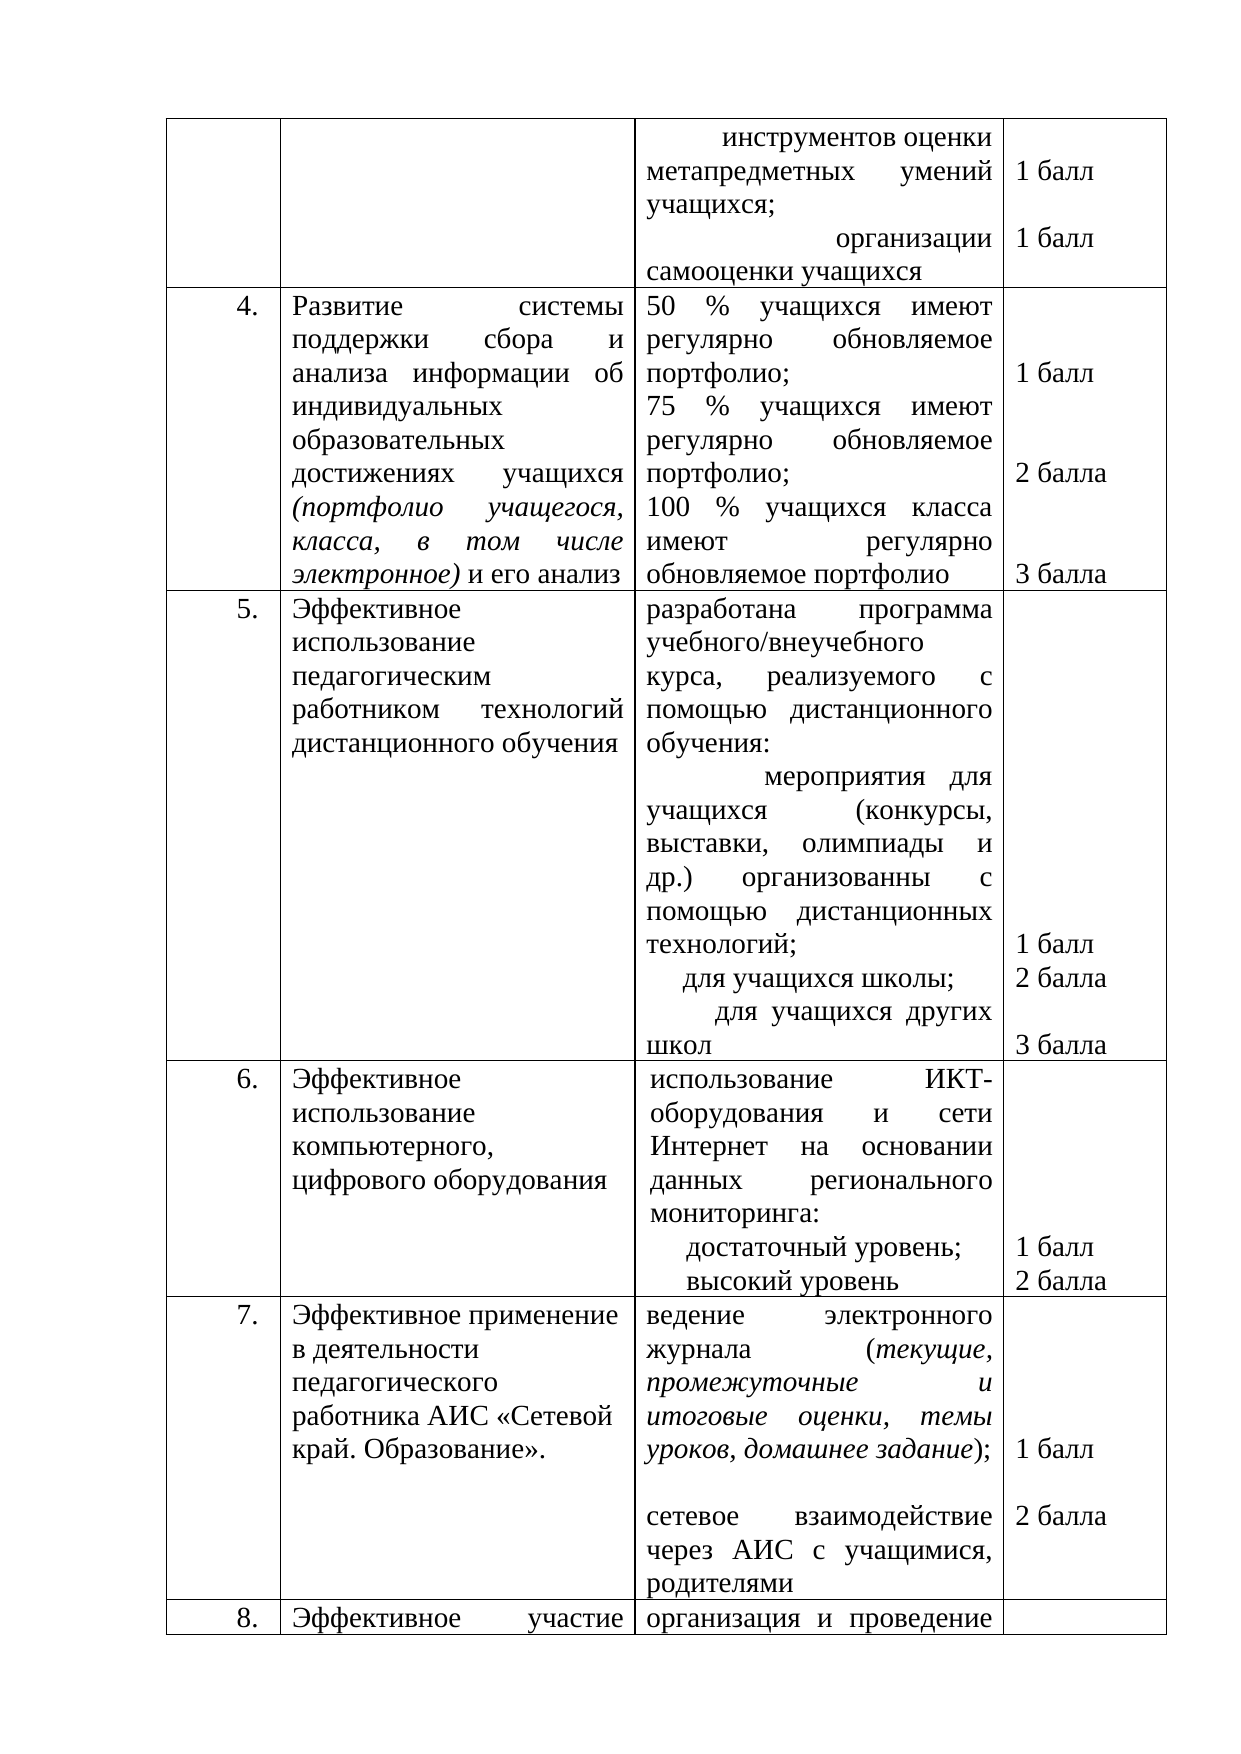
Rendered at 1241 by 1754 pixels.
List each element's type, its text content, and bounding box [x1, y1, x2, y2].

table_cell 50 % учащихся имеют регулярно обновляемое портфолио; 75 % учащихся имеют регулярно обновляемое портфолио; 100 % учащихся класса имеют регулярно обновляемое портфолио [636, 288, 1003, 590]
table_cell Эффективное применение в деятельности педагогического работника АИС «Сетевой край. Образование». [281, 1297, 634, 1599]
table_cell Развитие системы поддержки сбора и анализа информации об индивидуальных образовательных достижениях учащихся (портфолио учащегося, класса, в том числе электронное) и его анализ [281, 288, 634, 590]
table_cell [636, 119, 1003, 287]
table_cell 1 балл 2 балла [1004, 1297, 1166, 1599]
table_cell [167, 119, 280, 287]
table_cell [281, 119, 634, 287]
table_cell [1004, 119, 1166, 287]
table_cell 1 балл 2 балла 3 балла [1004, 288, 1166, 590]
table_cell Эффективное использование компьютерного, цифрового оборудования [281, 1061, 634, 1296]
table_cell [167, 1297, 280, 1599]
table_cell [636, 1600, 1003, 1634]
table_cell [281, 1600, 634, 1634]
table_cell [167, 1600, 280, 1634]
table_cell Эффективное использование педагогическим работником технологий дистанционного обучения [281, 591, 634, 1060]
table_cell [167, 1061, 280, 1296]
table_cell [167, 288, 280, 590]
table_cell разработана программа учебного/внеучебного курса, реализуемого с помощью дистанционного обучения: мероприятия для учащихся (конкурсы, выставки, олимпиады и др.) организованны с помощью дистанционных технологий; для учащихся школы; для учащихся других школ [636, 591, 1003, 1060]
table_cell использование ИКТ-оборудования и сети Интернет на основании данных регионального мониторинга: достаточный уровень; высокий уровень [636, 1061, 1003, 1296]
table_cell ведение электронного журнала (текущие, промежуточные и итоговые оценки, темы уроков, домашнее задание); сетевое взаимодействие через АИС с учащимися, родителями [636, 1297, 1003, 1599]
table_cell 1 балл 2 балла [1004, 1061, 1166, 1296]
table_cell [167, 591, 280, 1060]
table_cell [1004, 1600, 1166, 1634]
table_cell 1 балл 2 балла 3 балла [1004, 591, 1166, 1060]
